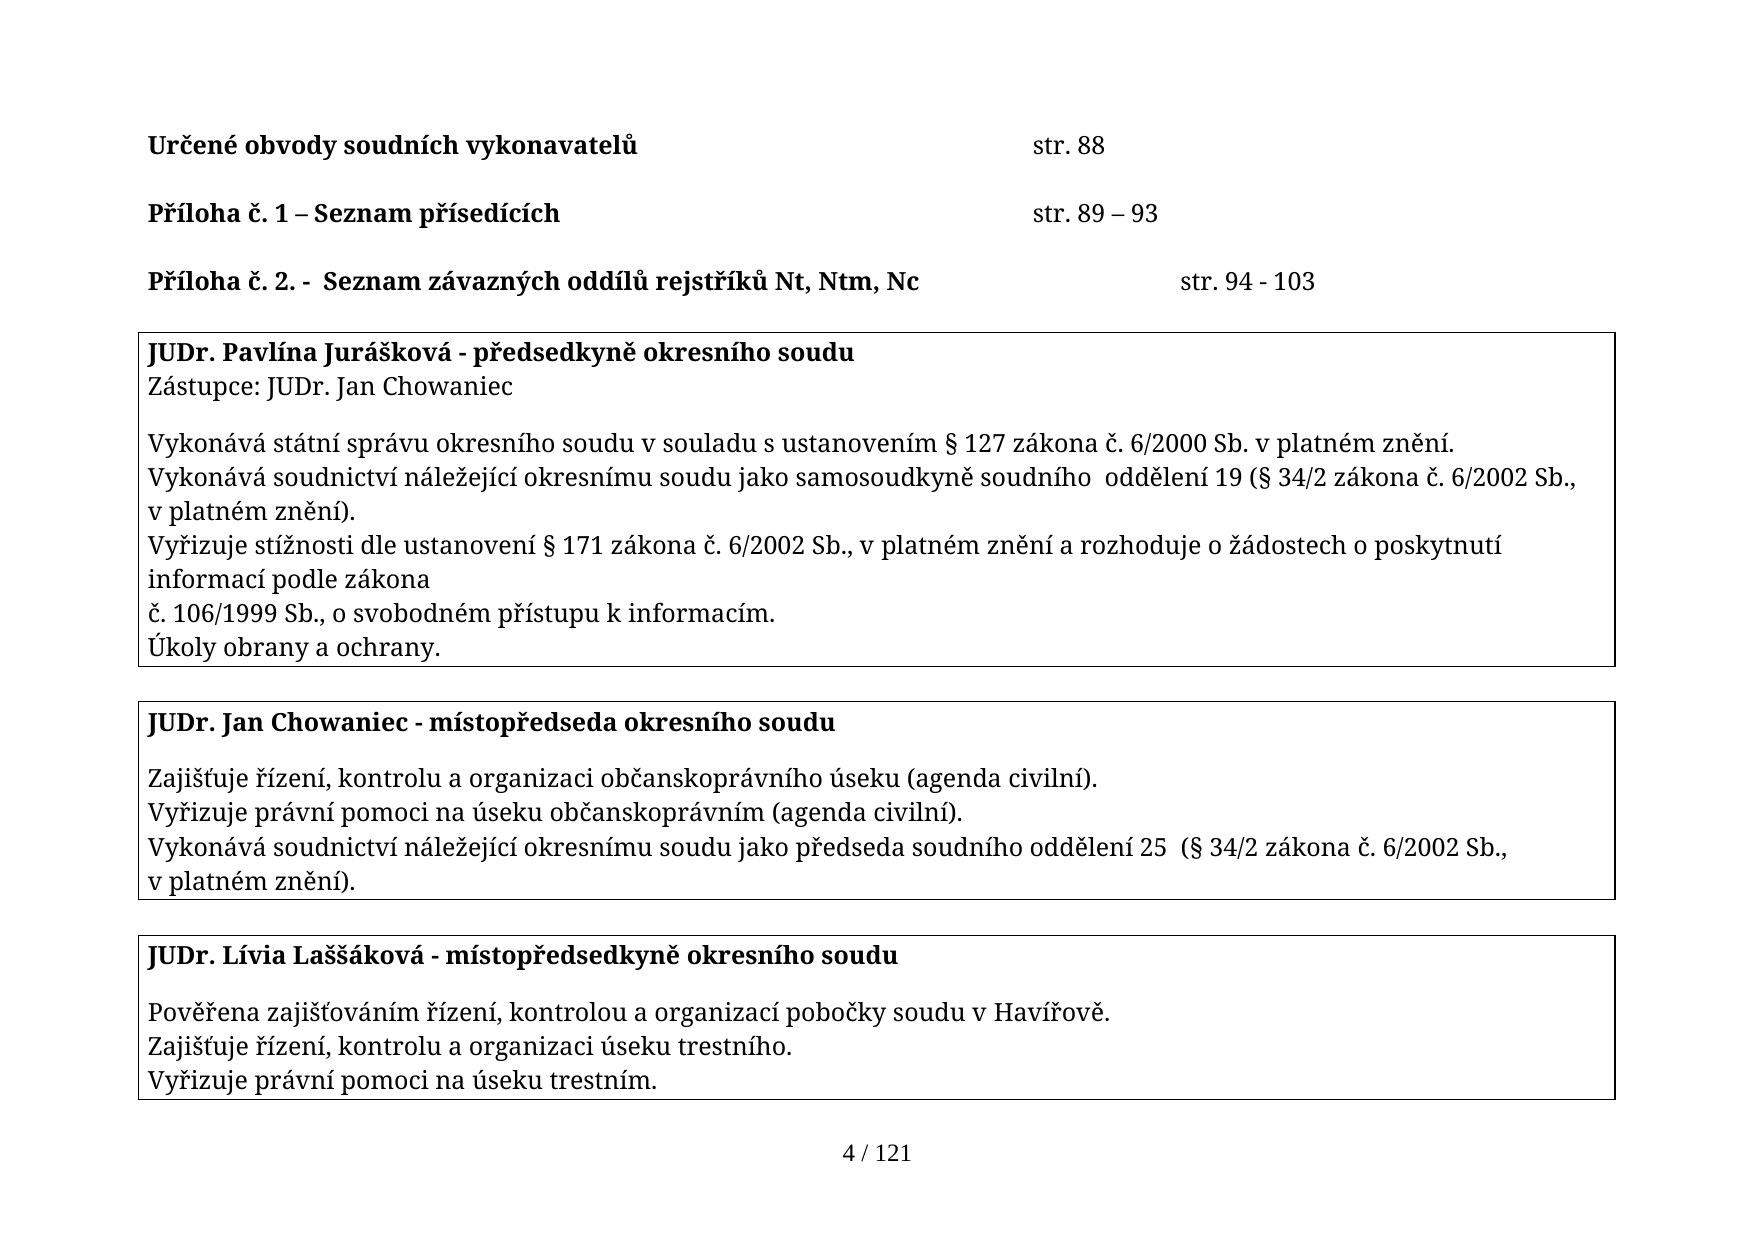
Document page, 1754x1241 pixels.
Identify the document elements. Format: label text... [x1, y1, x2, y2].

text Vykonává státní správu okresního soudu v souladu s ustanovením § 127 zákona č. 6/2000 Sb. v platném znění. [148, 426, 1606, 459]
text Vykonává soudnictví náležející okresnímu soudu jako předseda soudního oddělení 25 (§ 34/2 zákona č. 6/2002 Sb., v platném znění). [139, 826, 1614, 899]
text JUDr. Pavlína Jurášková - předsedkyně okresního soudu [139, 333, 1614, 369]
text JUDr. Lívia Laššáková - místopředsedkyně okresního soudu [139, 936, 1614, 972]
text Úkoly obrany a ochrany. [139, 627, 1614, 666]
text Zajišťuje řízení, kontrolu a organizaci úseku trestního. [148, 1028, 1606, 1059]
text JUDr. Jan Chowaniec - místopředseda okresního soudu [139, 702, 1614, 738]
text Určené obvody soudních vykonavatelů str. 88 [148, 128, 1606, 162]
text Vyřizuje stížnosti dle ustanovení § 171 zákona č. 6/2002 Sb., v platném znění a rozhoduje o žádostech o poskytnutí informací podle zákona [148, 528, 1606, 596]
text Pověřena zajišťováním řízení, kontrolou a organizací pobočky soudu v Havířově. [148, 994, 1606, 1028]
text Vykonává soudnictví náležející okresnímu soudu jako samosoudkyně soudního oddělení 19 (§ 34/2 zákona č. 6/2002 Sb., v platném znění). [148, 459, 1606, 528]
text č. 106/1999 Sb., o svobodném přístupu k informacím. [148, 596, 1606, 627]
text Vyřizuje právní pomoci na úseku občanskoprávním (agenda civilní). [148, 795, 1606, 826]
text Zajišťuje řízení, kontrolu a organizaci občanskoprávního úseku (agenda civilní). [148, 761, 1606, 795]
text Příloha č. 2. - Seznam závazných oddílů rejstříků Nt, Ntm, Nc str. 94 - 103 [148, 264, 1606, 298]
text Vyřizuje právní pomoci na úseku trestním. [139, 1059, 1614, 1099]
text Příloha č. 1 – Seznam přísedících str. 89 – 93 [148, 196, 1606, 230]
text Zástupce: JUDr. Jan Chowaniec [148, 369, 1606, 403]
